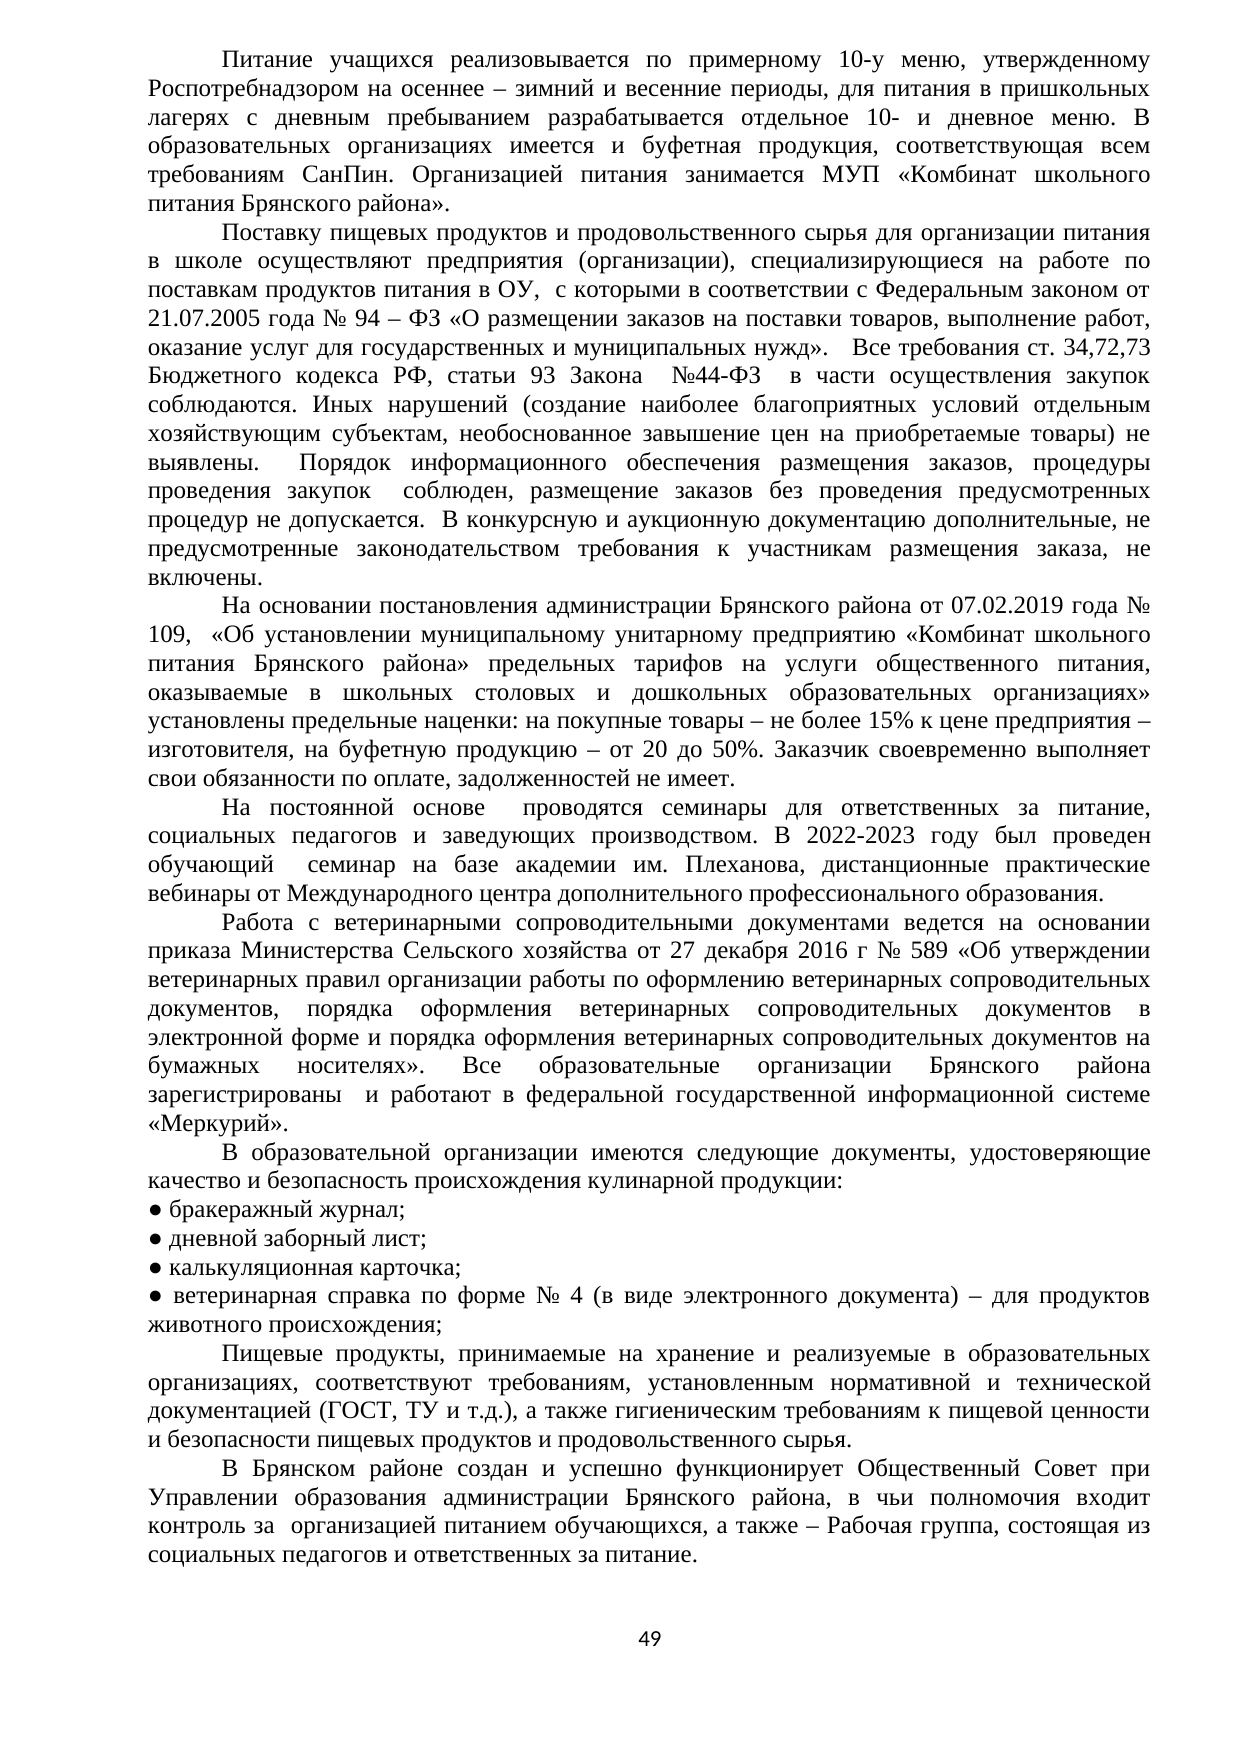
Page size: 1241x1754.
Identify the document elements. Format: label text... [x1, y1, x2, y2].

text ● калькуляционная карточка; [148, 1252, 1152, 1281]
text Пищевые продукты, принимаемые на хранение и реализуемые в образовательных организациях, соответствуют требованиям, установленным нормативной и технической документацией (ГОСТ, ТУ и т.д.), а также гигиеническим требованиям к пищевой ценности и безопасности пищевых продуктов и продовольственного сырья. [148, 1338, 1152, 1453]
text В образовательной организации имеются следующие документы, удостоверяющие качество и безопасность происхождения кулинарной продукции: [148, 1137, 1152, 1194]
text ● ветеринарная справка по форме № 4 (в виде электронного документа) – для продуктов животного происхождения; [148, 1281, 1152, 1338]
text Питание учащихся реализовывается по примерному 10-у меню, утвержденному Роспотребнадзором на осеннее – зимний и весенние периоды, для питания в пришкольных лагерях с дневным пребыванием разрабатывается отдельное 10- и дневное меню. В образовательных организациях имеется и буфетная продукция, соответствующая всем требованиям СанПин. Организацией питания занимается МУП «Комбинат школьного питания Брянского района». [148, 44, 1152, 217]
text Работа с ветеринарными сопроводительными документами ведется на основании приказа Министерства Сельского хозяйства от 27 декабря 2016 г № 589 «Об утверждении ветеринарных правил организации работы по оформлению ветеринарных сопроводительных документов, порядка оформления ветеринарных сопроводительных документов в электронной форме и порядка оформления ветеринарных сопроводительных документов на бумажных носителях». Все образовательные организации Брянского района зарегистрированы и работают в федеральной государственной информационной системе «Меркурий». [148, 907, 1152, 1137]
text ● бракеражный журнал; [148, 1194, 1152, 1223]
text На основании постановления администрации Брянского района от 07.02.2019 года № 109, «Об установлении муниципальному унитарному предприятию «Комбинат школьного питания Брянского района» предельных тарифов на услуги общественного питания, оказываемые в школьных столовых и дошкольных образовательных организациях» установлены предельные наценки: на покупные товары – не более 15% к цене предприятия – изготовителя, на буфетную продукцию – от 20 до 50%. Заказчик своевременно выполняет свои обязанности по оплате, задолженностей не имеет. [148, 591, 1152, 792]
text На постоянной основе проводятся семинары для ответственных за питание, социальных педагогов и заведующих производством. В 2022-2023 году был проведен обучающий семинар на базе академии им. Плеханова, дистанционные практические вебинары от Международного центра дополнительного профессионального образования. [148, 792, 1152, 907]
text В Брянском районе создан и успешно функционирует Общественный Совет при Управлении образования администрации Брянского района, в чьи полномочия входит контроль за организацией питанием обучающихся, а также – Рабочая группа, состоящая из социальных педагогов и ответственных за питание. [148, 1453, 1152, 1568]
text ● дневной заборный лист; [148, 1223, 1152, 1252]
text Поставку пищевых продуктов и продовольственного сырья для организации питания в школе осуществляют предприятия (организации), специализирующиеся на работе по поставкам продуктов питания в ОУ, с которыми в соответствии с Федеральным законом от 21.07.2005 года № 94 – ФЗ «О размещении заказов на поставки товаров, выполнение работ, оказание услуг для государственных и муниципальных нужд». Все требования ст. 34,72,73 Бюджетного кодекса РФ, статьи 93 Закона №44-ФЗ в части осуществления закупок соблюдаются. Иных нарушений (создание наиболее благоприятных условий отдельным хозяйствующим субъектам, необоснованное завышение цен на приобретаемые товары) не выявлены. Порядок информационного обеспечения размещения заказов, процедуры проведения закупок соблюден, размещение заказов без проведения предусмотренных процедур не допускается. В конкурсную и аукционную документацию дополнительные, не предусмотренные законодательством требования к участникам размещения заказа, не включены. [148, 217, 1152, 591]
